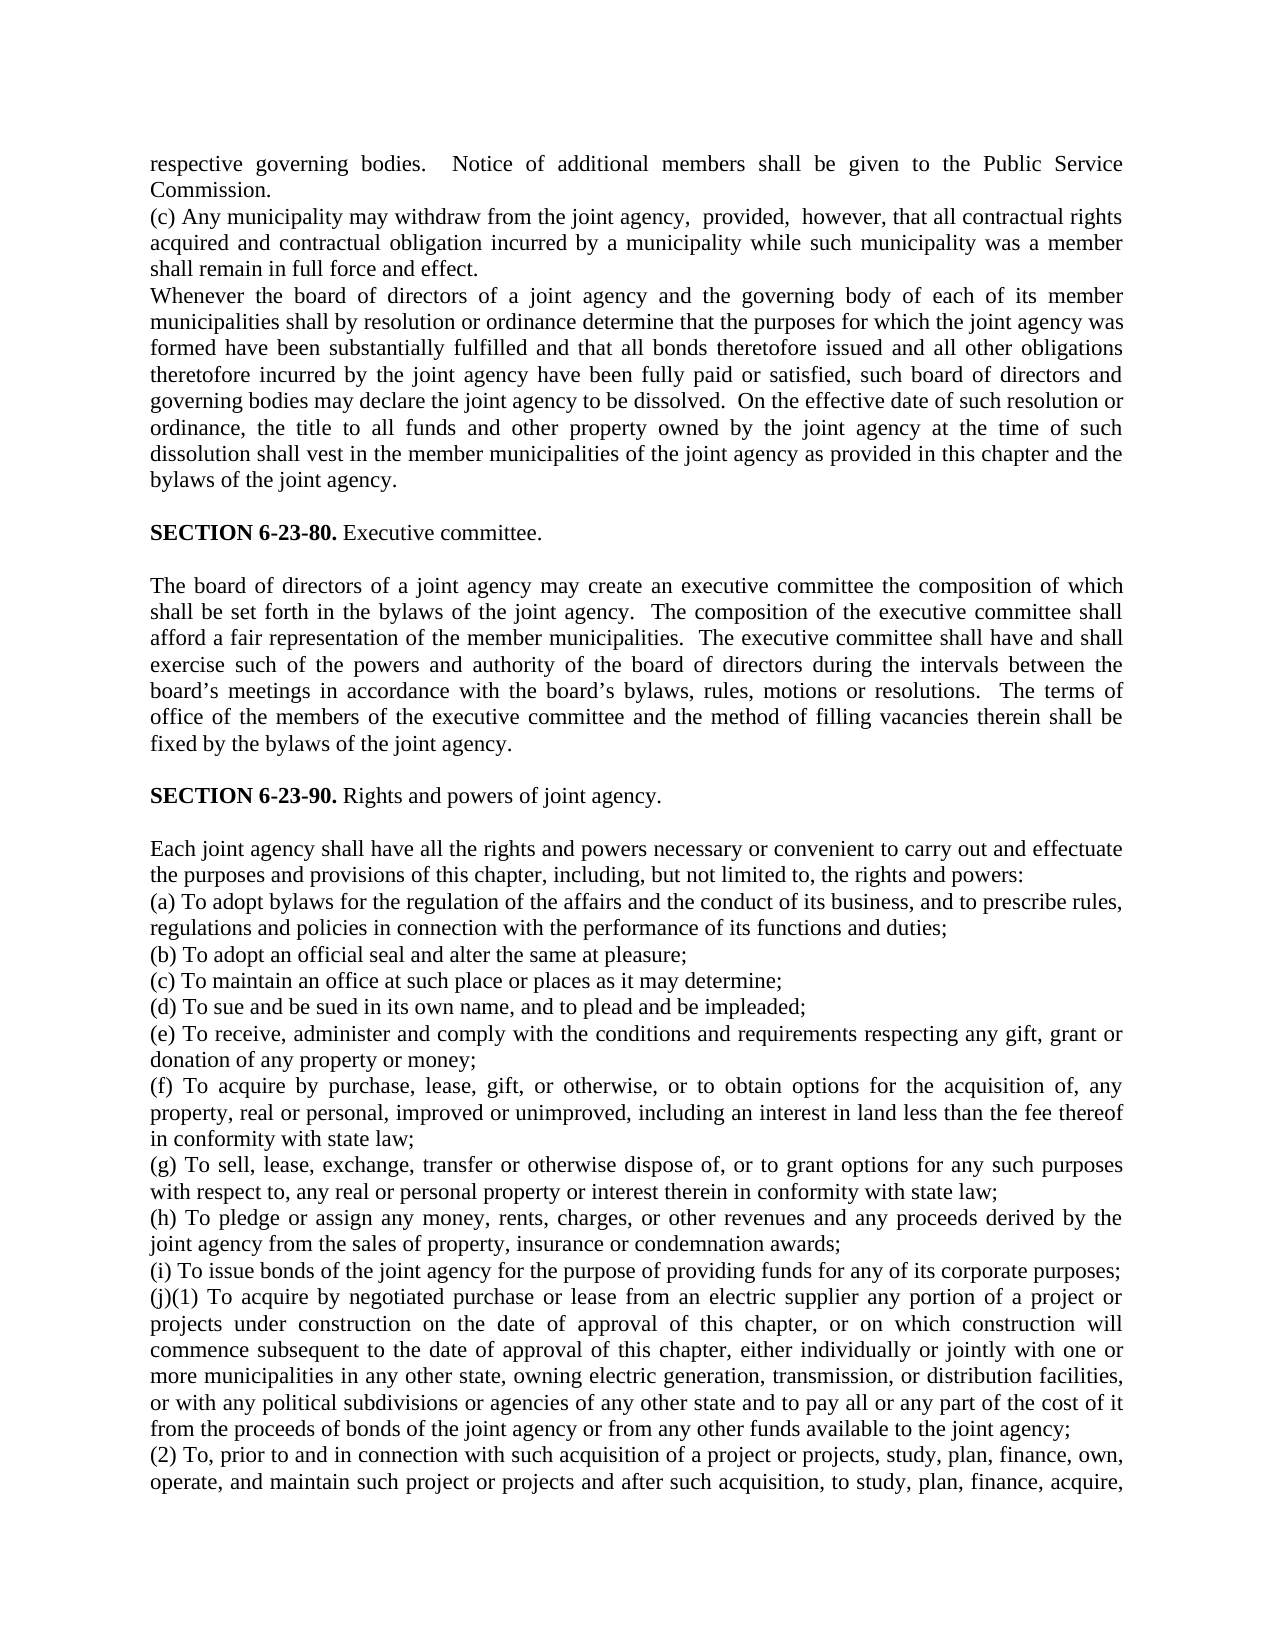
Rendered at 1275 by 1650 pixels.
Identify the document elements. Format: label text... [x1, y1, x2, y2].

text Each joint agency shall have all the rights and powers necessary or convenient to carry out and effectuate the purposes and provisions of this chapter, including, but not limited to, the rights and powers: [150, 835, 1125, 888]
text (c) Any municipality may withdraw from the joint agency, provided, however, that all contractual rights acquired and contractual obligation incurred by a municipality while such municipality was a member shall remain in full force and effect. [150, 203, 1125, 282]
text SECTION 6-23-90. Rights and powers of joint agency. [150, 782, 1125, 809]
text (g) To sell, lease, exchange, transfer or otherwise dispose of, or to grant options for any such purposes with respect to, any real or personal property or interest therein in conformity with state law; [150, 1151, 1125, 1204]
text (b) To adopt an official seal and alter the same at pleasure; [150, 941, 1125, 967]
text (e) To receive, administer and comply with the conditions and requirements respecting any gift, grant or donation of any property or money; [150, 1020, 1125, 1072]
text (d) To sue and be sued in its own name, and to plead and be impleaded; [150, 993, 1125, 1020]
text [150, 1441, 1125, 1494]
text (a) To adopt bylaws for the regulation of the affairs and the conduct of its business, and to prescribe rules, regulations and policies in connection with the performance of its functions and duties; [150, 888, 1125, 941]
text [150, 150, 1125, 203]
text (c) To maintain an office at such place or places as it may determine; [150, 967, 1125, 993]
text (f) To acquire by purchase, lease, gift, or otherwise, or to obtain options for the acquisition of, any property, real or personal, improved or unimproved, including an interest in land less than the fee thereof in conformity with state law; [150, 1072, 1125, 1151]
text Whenever the board of directors of a joint agency and the governing body of each of its member municipalities shall by resolution or ordinance determine that the purposes for which the joint agency was formed have been substantially fulfilled and that all bonds theretofore issued and all other obligations theretofore incurred by the joint agency have been fully paid or satisfied, such board of directors and governing bodies may declare the joint agency to be dissolved. On the effective date of such resolution or ordinance, the title to all funds and other property owned by the joint agency at the time of such dissolution shall vest in the member municipalities of the joint agency as provided in this chapter and the bylaws of the joint agency. [150, 282, 1125, 493]
text (j)(1) To acquire by negotiated purchase or lease from an electric supplier any portion of a project or projects under construction on the date of approval of this chapter, or on which construction will commence subsequent to the date of approval of this chapter, either individually or jointly with one or more municipalities in any other state, owning electric generation, transmission, or distribution facilities, or with any political subdivisions or agencies of any other state and to pay all or any part of the cost of it from the proceeds of bonds of the joint agency or from any other funds available to the joint agency; [150, 1283, 1125, 1441]
text SECTION 6-23-80. Executive committee. [150, 519, 1125, 545]
text (i) To issue bonds of the joint agency for the purpose of providing funds for any of its corporate purposes; [150, 1257, 1125, 1283]
text The board of directors of a joint agency may create an executive committee the composition of which shall be set forth in the bylaws of the joint agency. The composition of the executive committee shall afford a fair representation of the member municipalities. The executive committee shall have and shall exercise such of the powers and authority of the board of directors during the intervals between the board’s meetings in accordance with the board’s bylaws, rules, motions or resolutions. The terms of office of the members of the executive committee and the method of filling vacancies therein shall be fixed by the bylaws of the joint agency. [150, 572, 1125, 756]
text (h) To pledge or assign any money, rents, charges, or other revenues and any proceeds derived by the joint agency from the sales of property, insurance or condemnation awards; [150, 1204, 1125, 1257]
